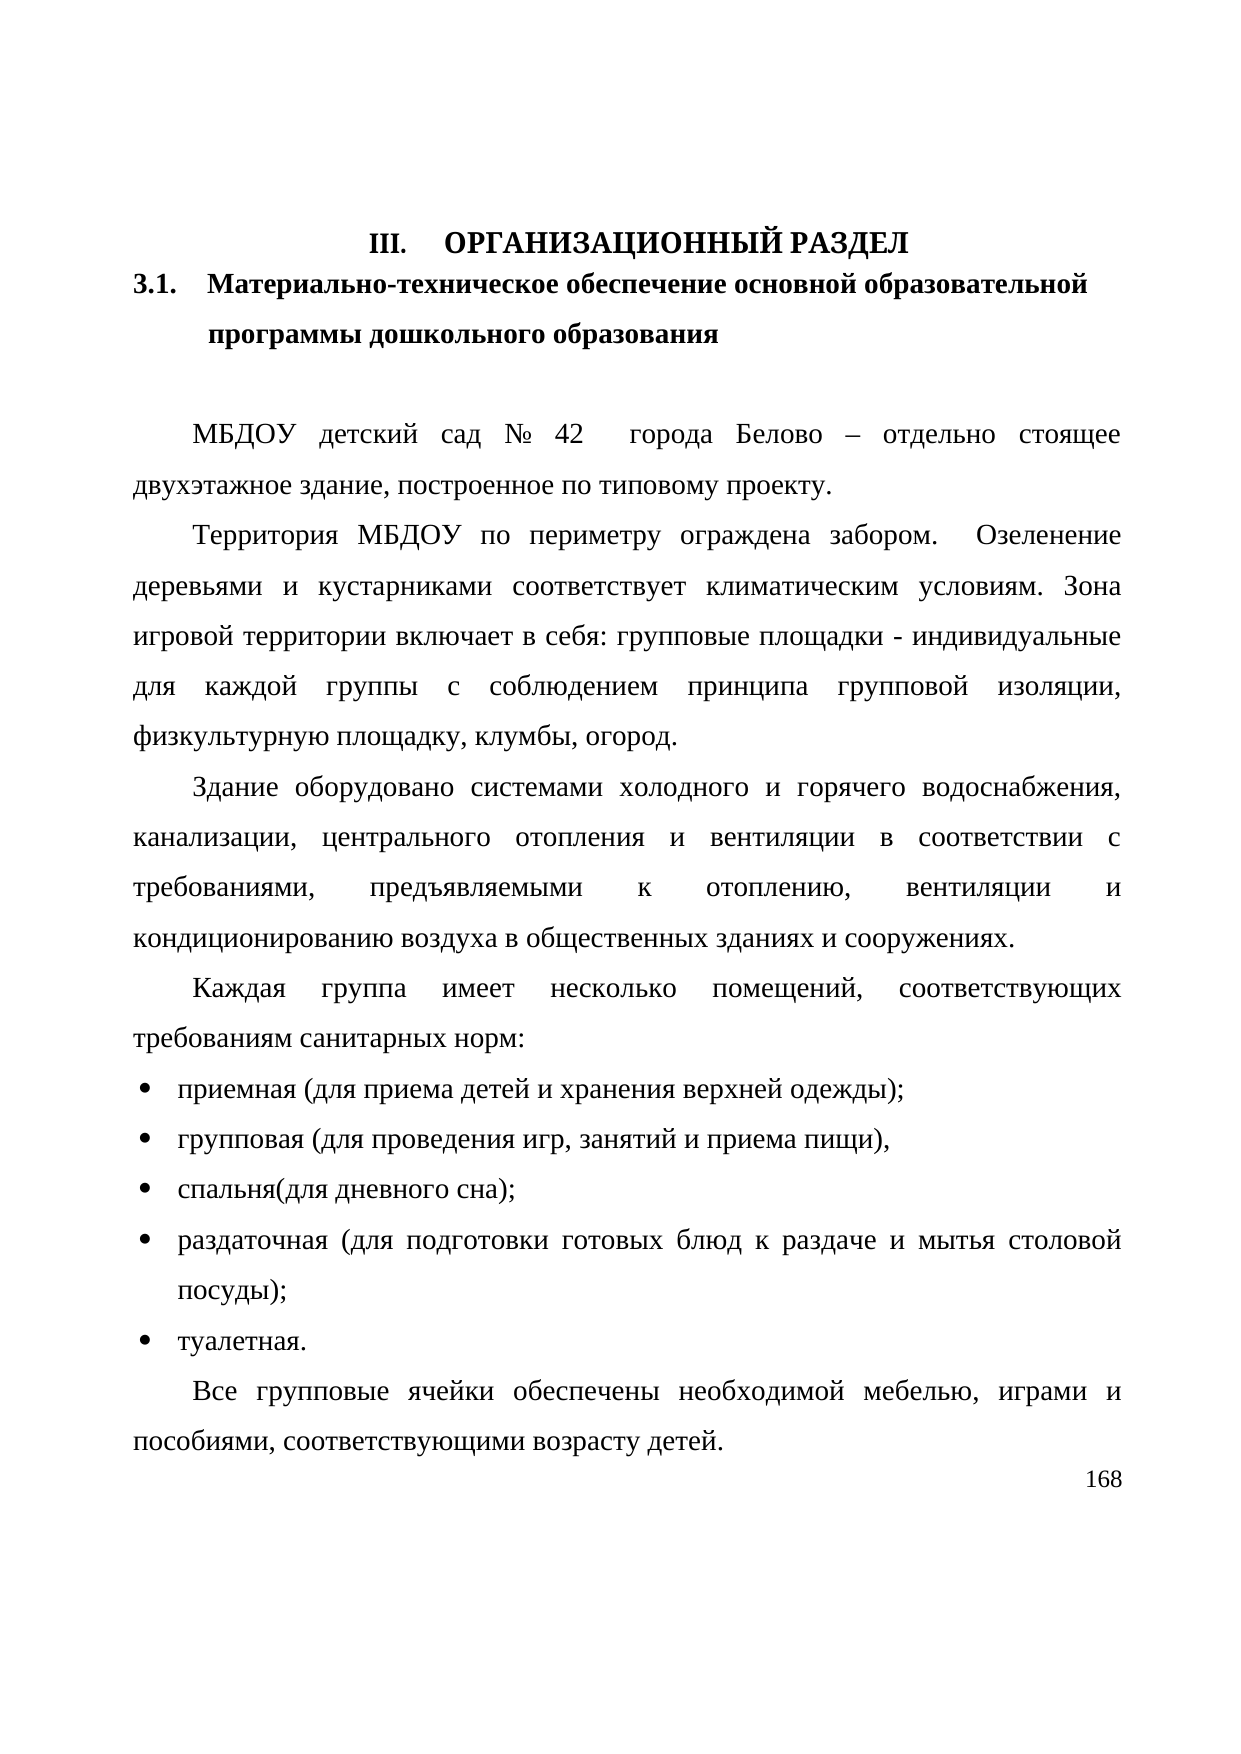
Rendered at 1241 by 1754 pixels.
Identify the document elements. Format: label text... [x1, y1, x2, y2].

text Территория МБДОУ по периметру ограждена забором. Озеленение деревьями и кустарниками соответствует климатическим условиям. Зона игровой территории включает в себя: групповые площадки - индивидуальные для каждой группы с соблюдением принципа групповой изоляции, физкультурную площадку, клумбы, огород. [133, 517, 1122, 752]
list раздаточная (для подготовки готовых блюд к раздаче и мытья столовой посуды); [140, 1222, 1122, 1306]
list спальня(для дневного сна); [140, 1172, 1122, 1205]
text Каждая группа имеет несколько помещений, соответствующих требованиям санитарных норм: [133, 970, 1122, 1054]
text Все групповые ячейки обеспечены необходимой мебелью, играми и пособиями, соответствующими возрасту детей. [133, 1373, 1122, 1457]
text МБДОУ детский сад № 42 города Белово – отдельно стоящее двухэтажное здание, построенное по типовому проекту. [133, 417, 1122, 501]
list туалетная. [140, 1323, 1122, 1356]
list Материально-техническое обеспечение основной образовательной программы дошкольного образования [133, 266, 1122, 349]
list групповая (для проведения игр, занятий и приема пищи), [140, 1121, 1122, 1155]
text Здание оборудовано системами холодного и горячего водоснабжения, канализации, центрального отопления и вентиляции в соответствии с требованиями, предъявляемыми к отоплению, вентиляции и кондиционированию воздуха в общественных зданиях и сооружениях. [133, 769, 1122, 953]
list приемная (для приема детей и хранения верхней одежды); [140, 1071, 1122, 1104]
subtitle ОРГАНИЗАЦИОННЫЙ РАЗДЕЛ [156, 227, 1122, 261]
